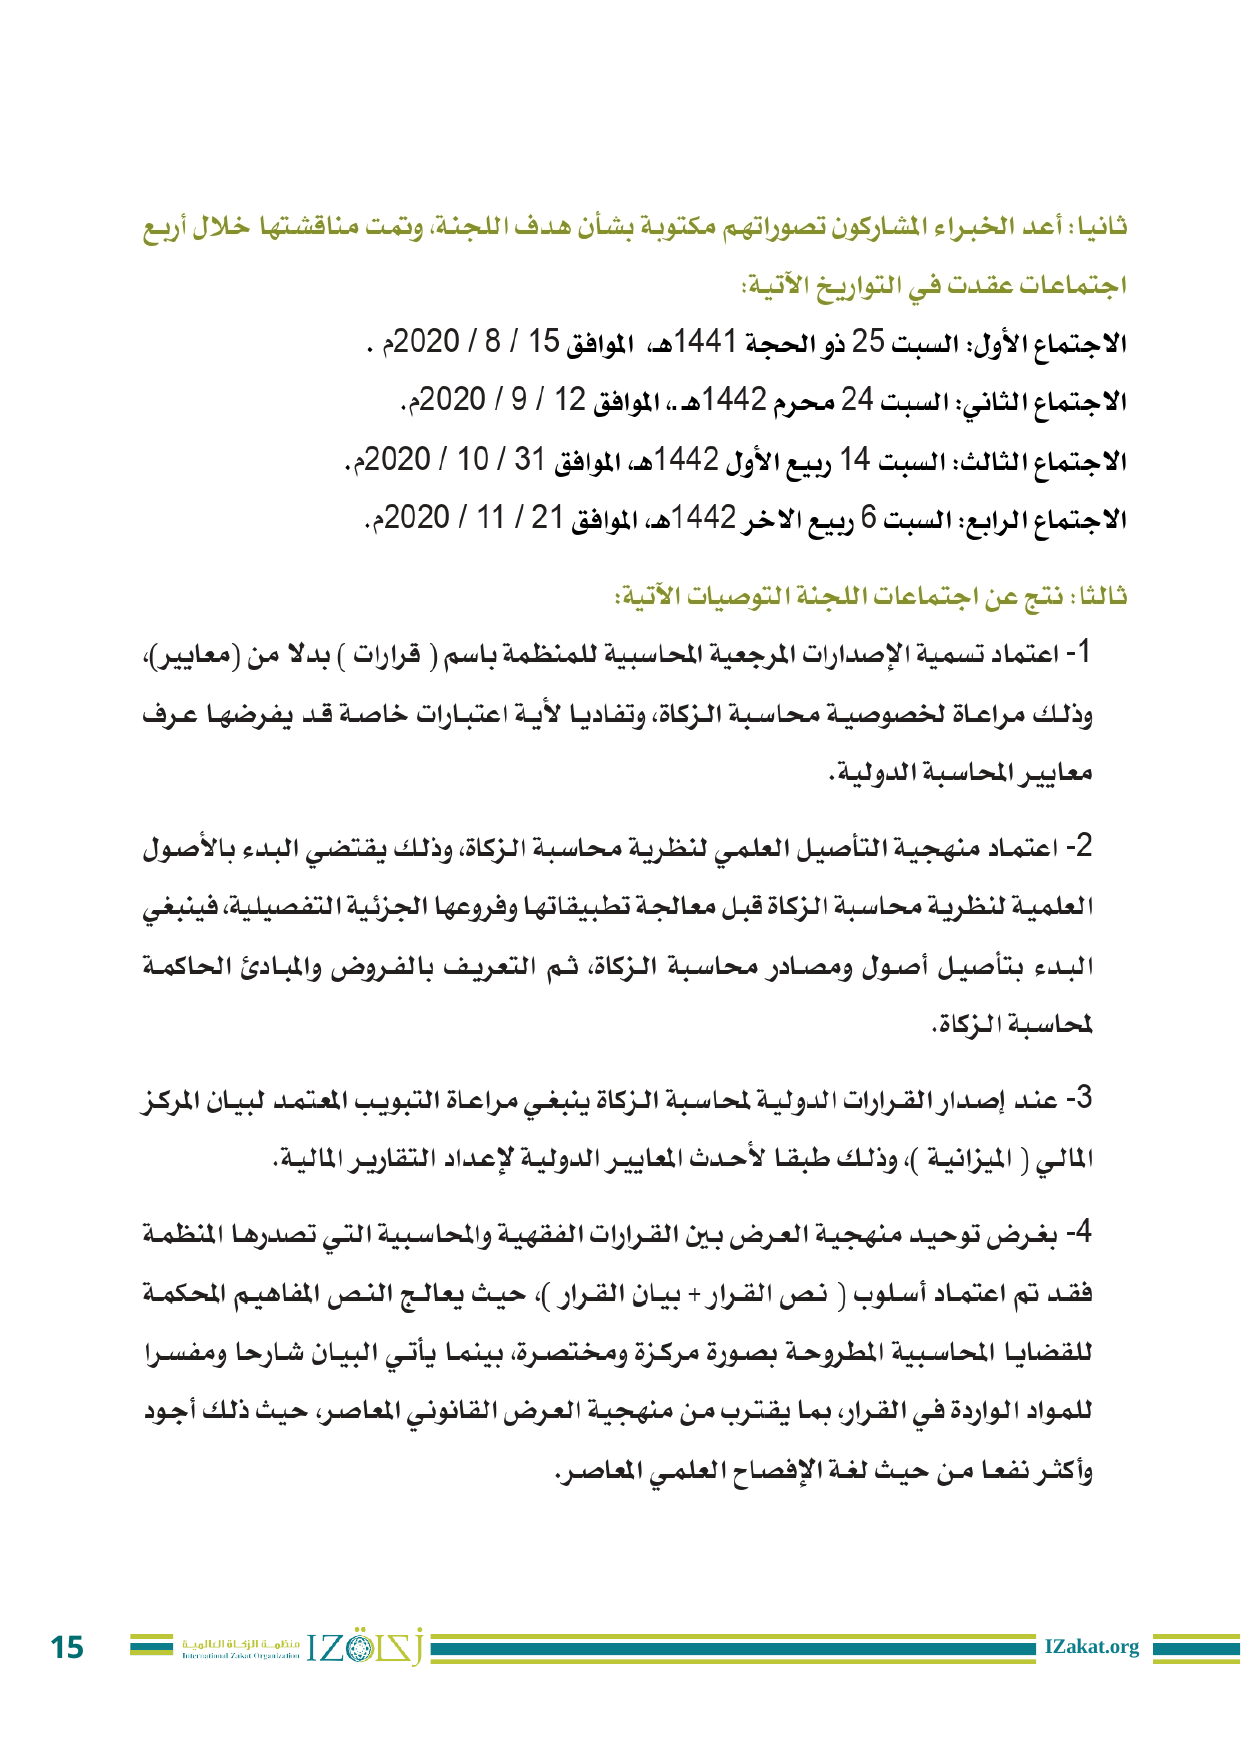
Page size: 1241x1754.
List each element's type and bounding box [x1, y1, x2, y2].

picture [75, 192, 1137, 1551]
picture [182, 1627, 424, 1667]
